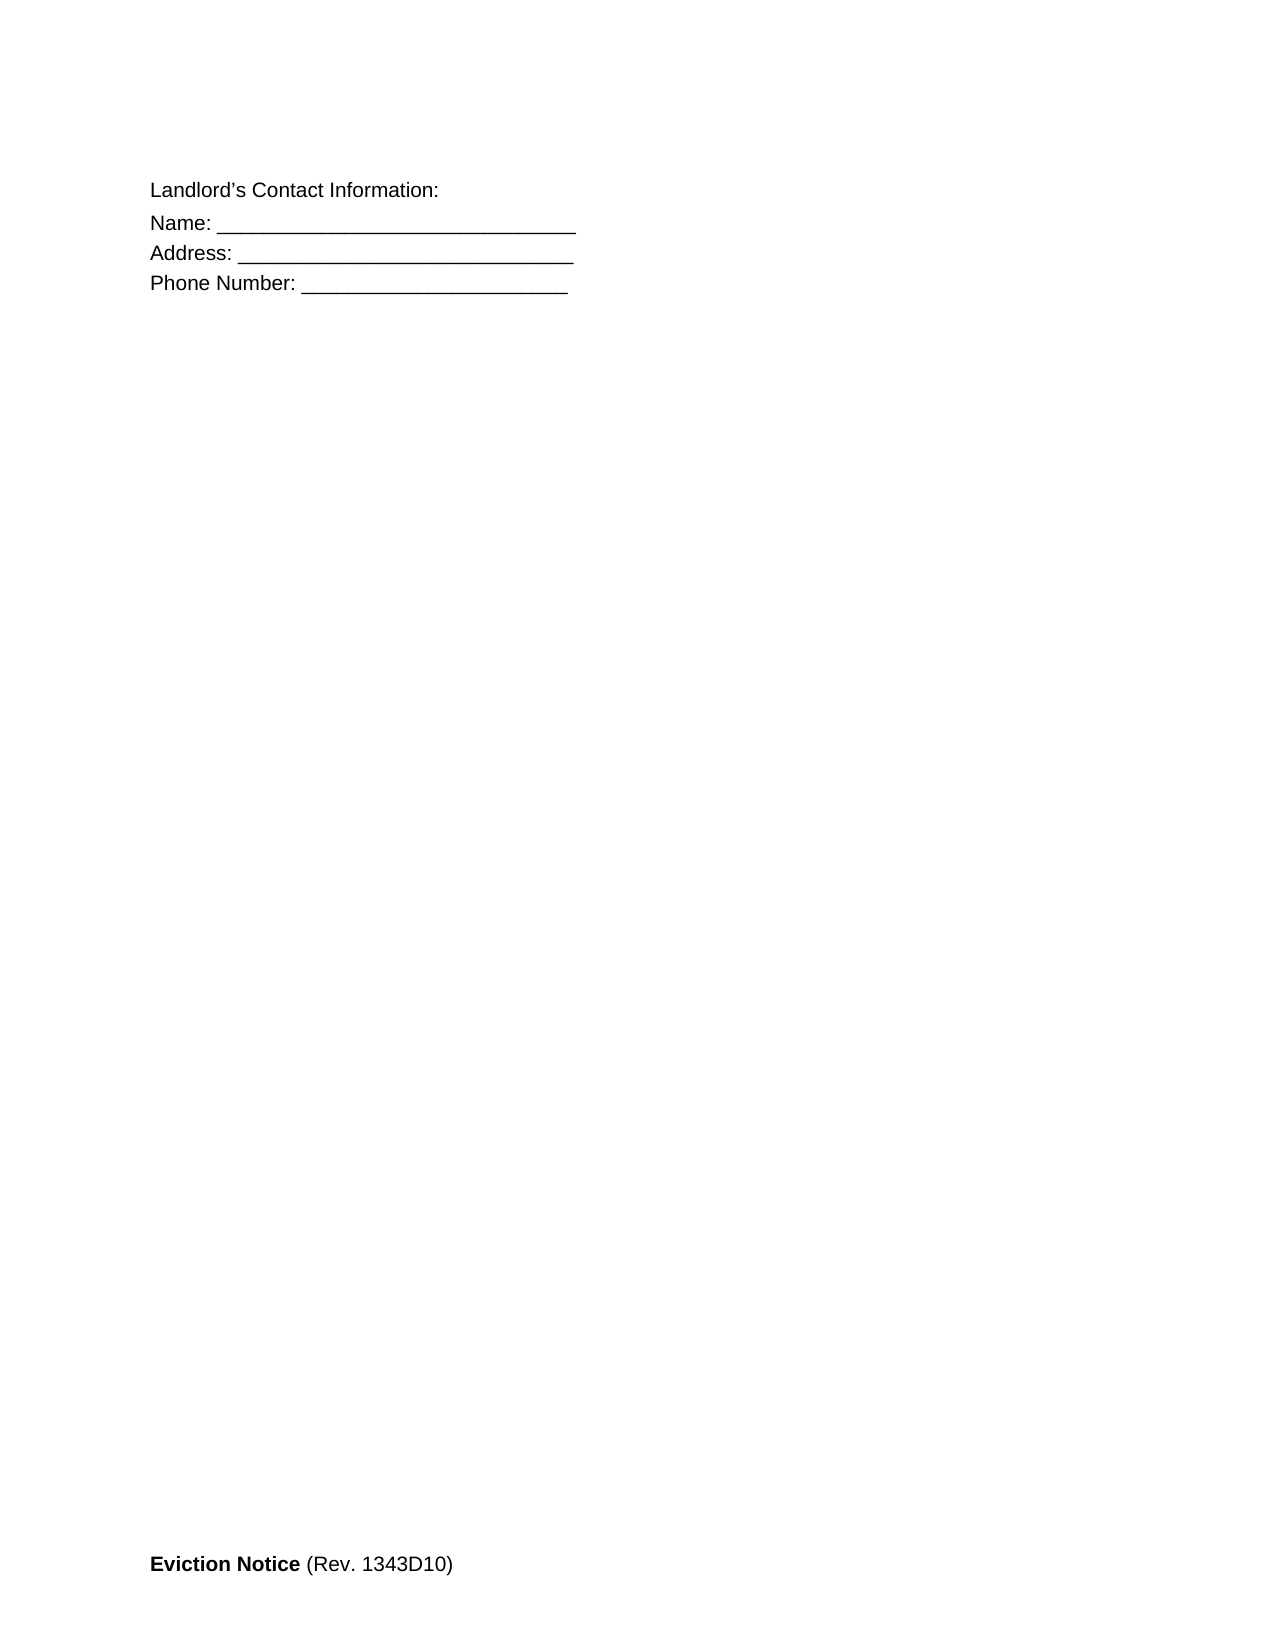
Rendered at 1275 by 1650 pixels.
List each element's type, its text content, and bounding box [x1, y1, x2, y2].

text Address: _____________________________ [150, 235, 1125, 265]
text Name: _______________________________ [150, 205, 1125, 235]
text Phone Number: _______________________ [150, 265, 1125, 295]
text Landlord’s Contact Information: [150, 177, 1125, 201]
